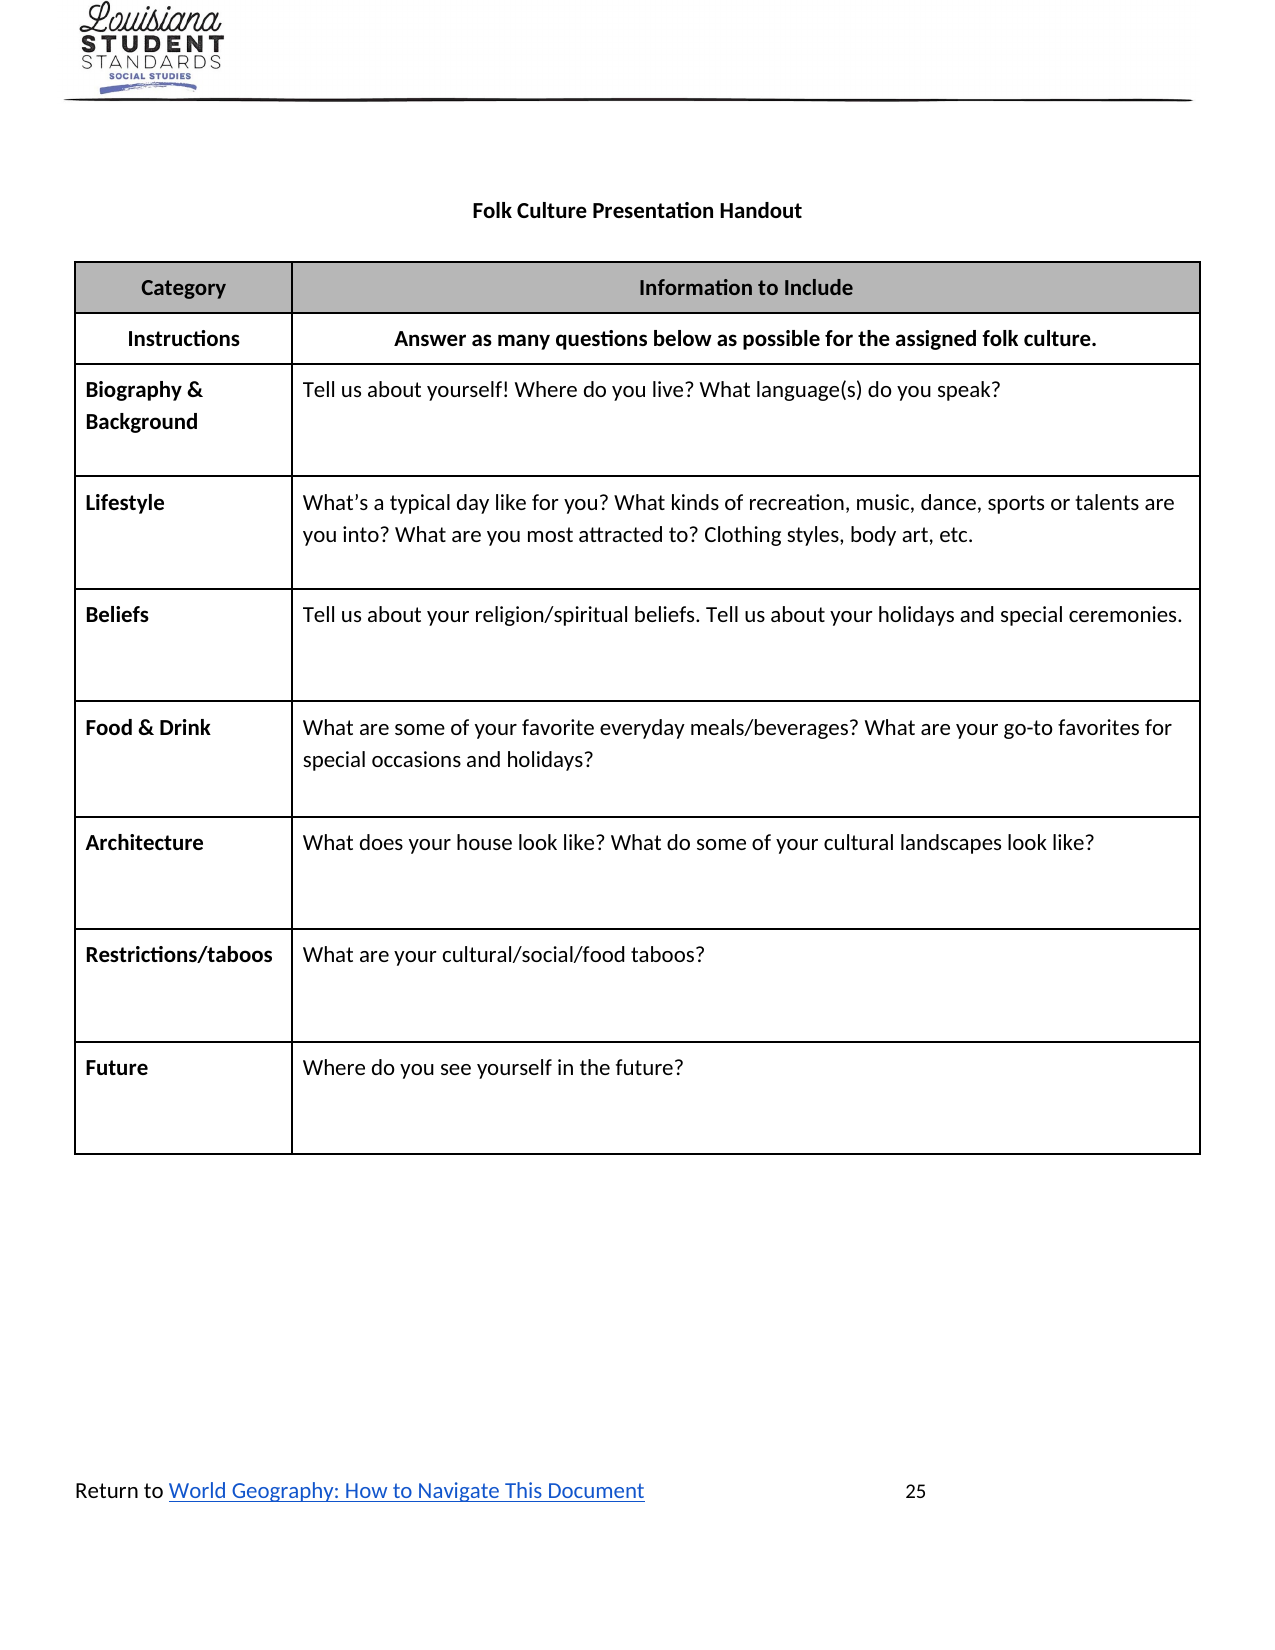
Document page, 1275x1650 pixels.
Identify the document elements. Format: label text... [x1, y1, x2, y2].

table_cell Lifestyle [76, 477, 291, 588]
table_cell What are some of your favorite everyday meals/beverages? What are your go-to favorites for special occasions and holidays? [293, 702, 1199, 816]
table_cell What’s a typical day like for you? What kinds of recreation, music, dance, sports or talents are you into? What are you most attracted to? Clothing styles, body art, etc. [293, 477, 1199, 588]
table_cell Instructions [76, 314, 291, 363]
picture [57, 0, 1200, 104]
table_cell Where do you see yourself in the future? [293, 1043, 1199, 1153]
table_cell Architecture [76, 818, 291, 928]
table_cell What are your cultural/social/food taboos? [293, 930, 1199, 1041]
table_cell Tell us about yourself! Where do you live? What language(s) do you speak? [293, 365, 1199, 475]
table_cell Restrictions/taboos [76, 930, 291, 1041]
table_cell Answer as many questions below as possible for the assigned folk culture. [293, 314, 1199, 363]
table_cell What does your house look like? What do some of your cultural landscapes look like? [293, 818, 1199, 928]
table_header Information to Include [293, 263, 1199, 312]
table_header Category [76, 263, 291, 312]
table_cell Future [76, 1043, 291, 1153]
table_cell Tell us about your religion/spiritual beliefs. Tell us about your holidays and special ceremonies. [293, 590, 1199, 700]
text Folk Culture Presentation Handout [75, 196, 1200, 224]
table_cell Biography & Background [76, 365, 291, 475]
table_cell Beliefs [76, 590, 291, 700]
table_cell Food & Drink [76, 702, 291, 816]
